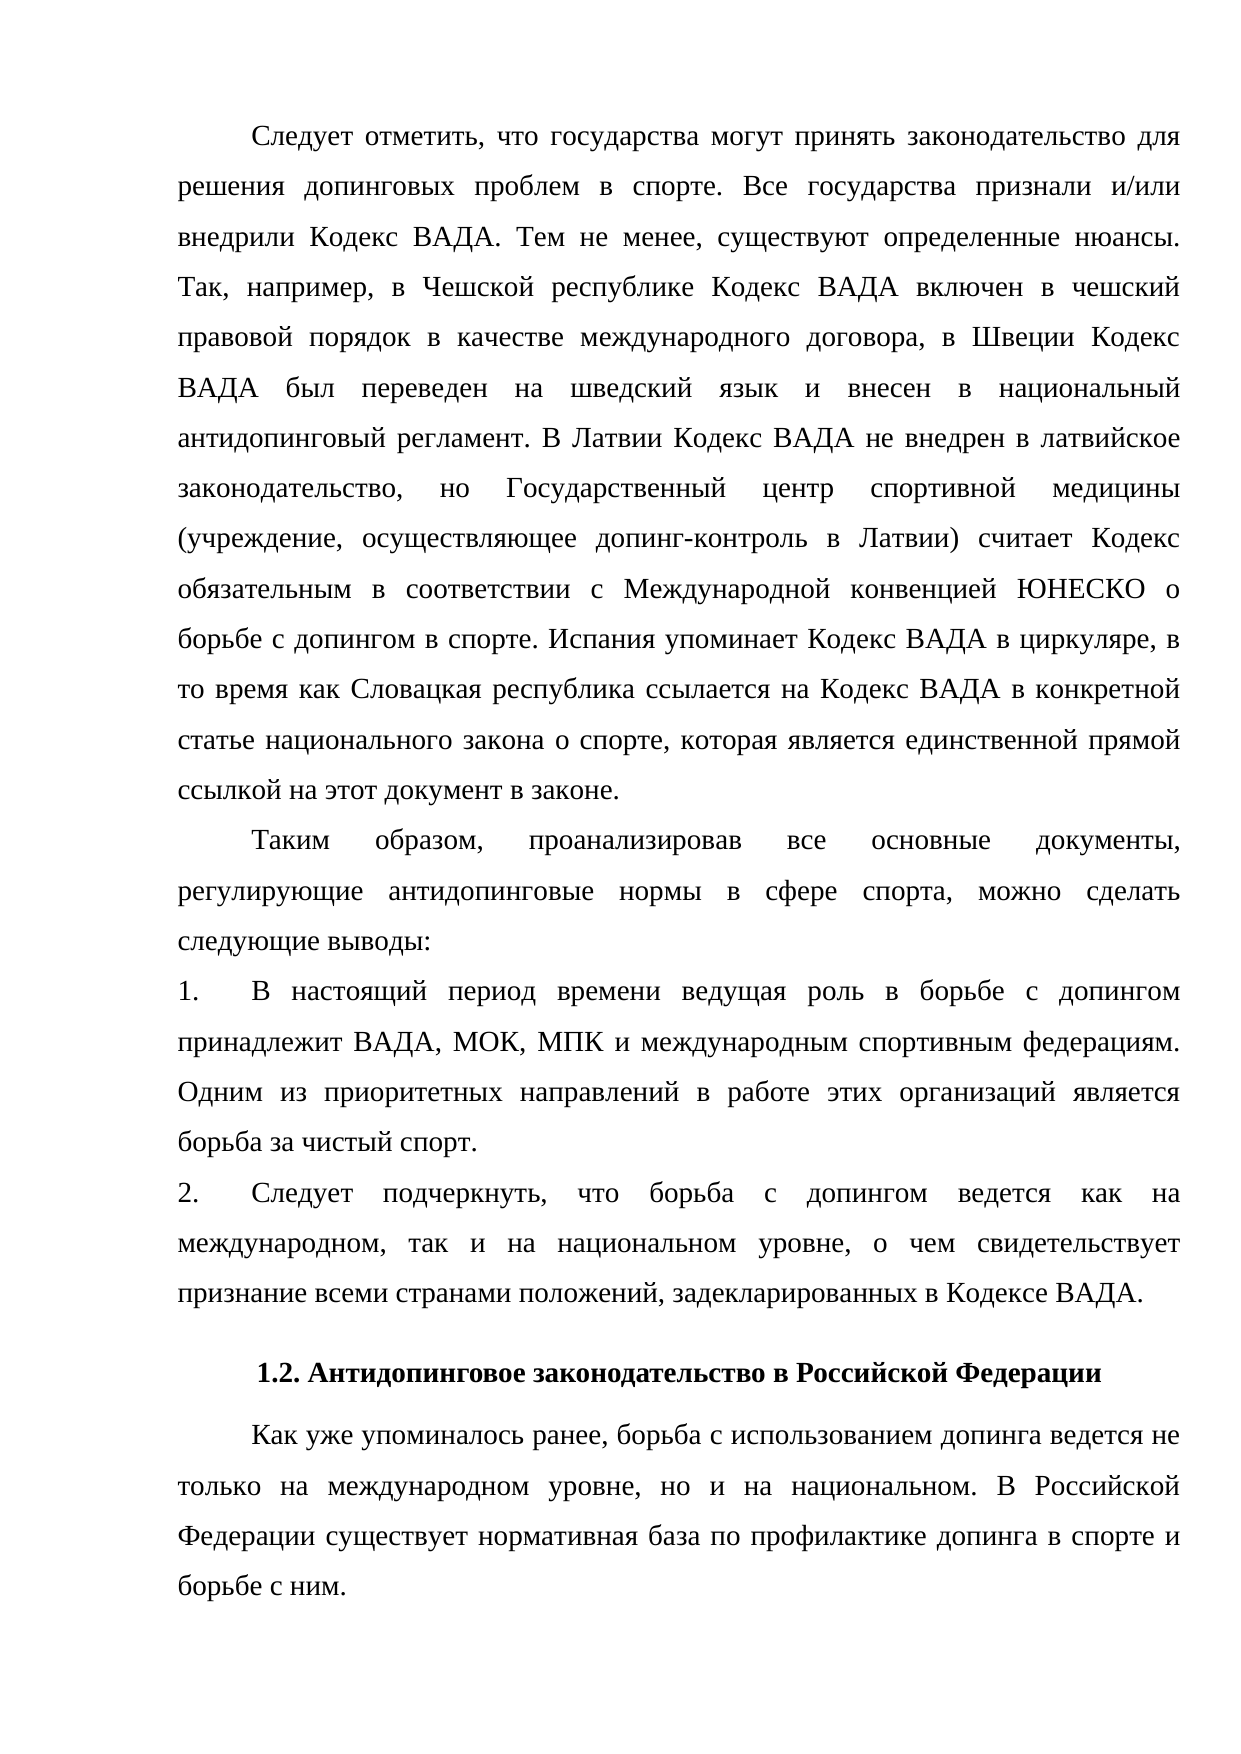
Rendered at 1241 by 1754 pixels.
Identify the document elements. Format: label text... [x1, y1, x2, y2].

list В настоящий период времени ведущая роль в борьбе с допингом принадлежит ВАДА, МОК, МПК и международным спортивным федерациям. Одним из приоритетных направлений в работе этих организаций является борьба за чистый спорт. [177, 973, 1181, 1158]
list Следует подчеркнуть, что борьба с допингом ведется как на международном, так и на национальном уровне, о чем свидетельствует признание всеми странами положений, задекларированных в Кодексе ВАДА. [177, 1175, 1181, 1309]
text Таким образом, проанализировав все основные документы, регулирующие антидопинговые нормы в сфере спорта, можно сделать следующие выводы: [177, 822, 1181, 957]
text Следует отметить, что государства могут принять законодательство для решения допинговых проблем в спорте. Все государства признали и/или внедрили Кодекс ВАДА. Тем не менее, существуют определенные нюансы. Так, например, в Чешской республике Кодекс ВАДА включен в чешский правовой порядок в качестве международного договора, в Швеции Кодекс ВАДА был переведен на шведский язык и внесен в национальный антидопинговый регламент. В Латвии Кодекс ВАДА не внедрен в латвийское законодательство, но Государственный центр спортивной медицины (учреждение, осуществляющее допинг-контроль в Латвии) считает Кодекс обязательным в соответствии с Международной конвенцией ЮНЕСКО о борьбе с допингом в спорте. Испания упоминает Кодекс ВАДА в циркуляре, в то время как Словацкая республика ссылается на Кодекс ВАДА в конкретной статье национального закона о спорте, которая является единственной прямой ссылкой на этот документ в законе. [177, 118, 1181, 806]
text Как уже упоминалось ранее, борьба с использованием допинга ведется не только на международном уровне, но и на национальном. В Российской Федерации существует нормативная база по профилактике допинга в спорте и борьбе с ним. [177, 1417, 1181, 1602]
subtitle 1.2. Антидопинговое законодательство в Российской Федерации [177, 1355, 1181, 1388]
